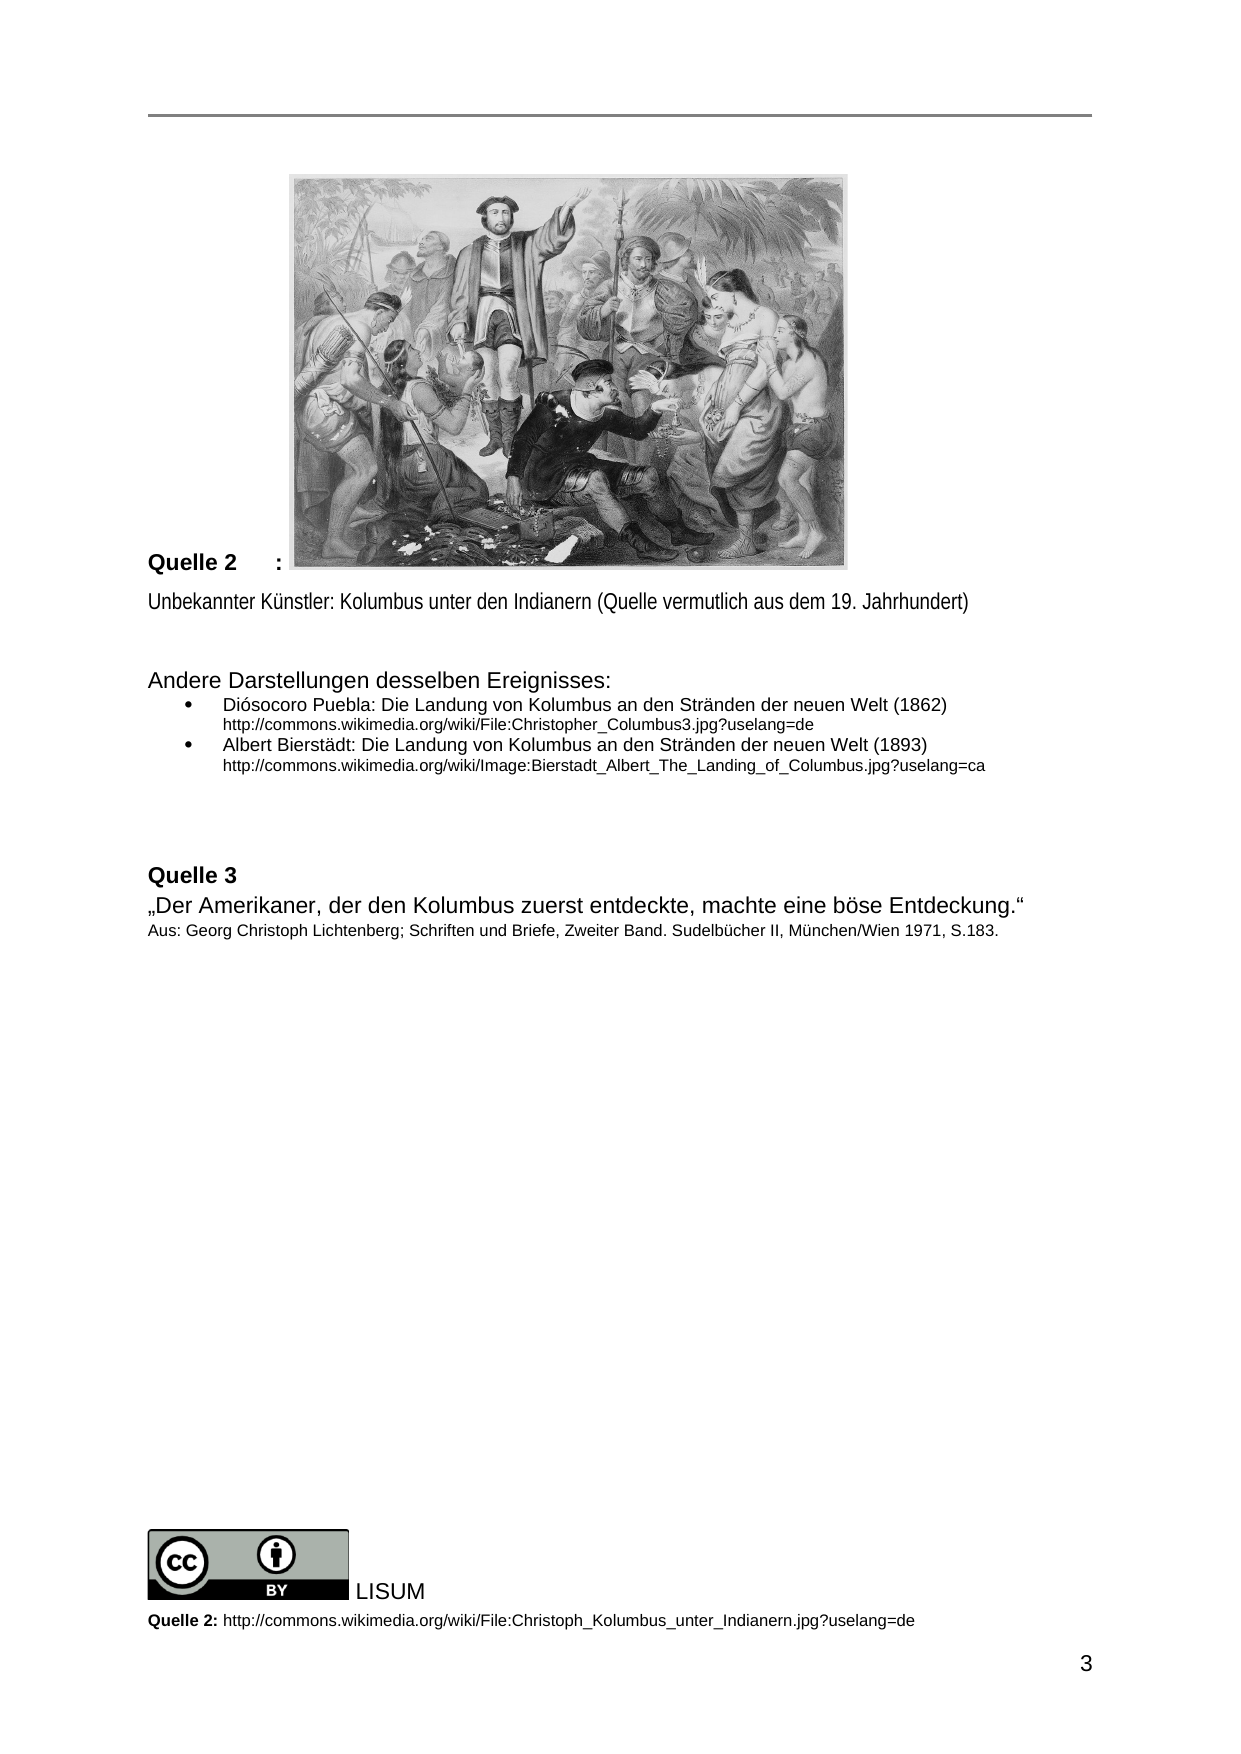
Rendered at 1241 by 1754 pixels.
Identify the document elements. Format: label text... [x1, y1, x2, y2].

text Quelle 3 [148, 862, 1092, 888]
text Quelle 2: http://commons.wikimedia.org/wiki/File:Christoph_Kolumbus_unter_Indianern.jpg?uselang=de [148, 1611, 1092, 1630]
text LISUM [148, 1529, 1092, 1604]
picture [289, 174, 848, 570]
list Albert Bierstädt: Die Landung von Kolumbus an den Stränden der neuen Welt (1893) [185, 734, 1092, 756]
list http://commons.wikimedia.org/wiki/File:Christopher_Columbus3.jpg?uselang=de [223, 715, 1092, 734]
text Unbekannter Künstler: Kolumbus unter den Indianern (Quelle vermutlich aus dem 19. Jahrhundert) [148, 588, 1092, 614]
text „Der Amerikaner, der den Kolumbus zuerst entdeckte, machte eine böse Entdeckung.“ Aus: Georg Christoph Lichtenberg; Schriften und Briefe, Zweiter Band. Sudelbücher II, München/Wien 1971, S.183. [148, 892, 1092, 940]
picture [147, 1529, 349, 1600]
list http://commons.wikimedia.org/wiki/Image:Bierstadt_Albert_The_Landing_of_Columbus.jpg?uselang=ca [223, 756, 1092, 801]
list Diósocoro Puebla: Die Landung von Kolumbus an den Stränden der neuen Welt (1862) [185, 693, 1092, 715]
text Andere Darstellungen desselben Ereignisses: [148, 667, 1092, 693]
